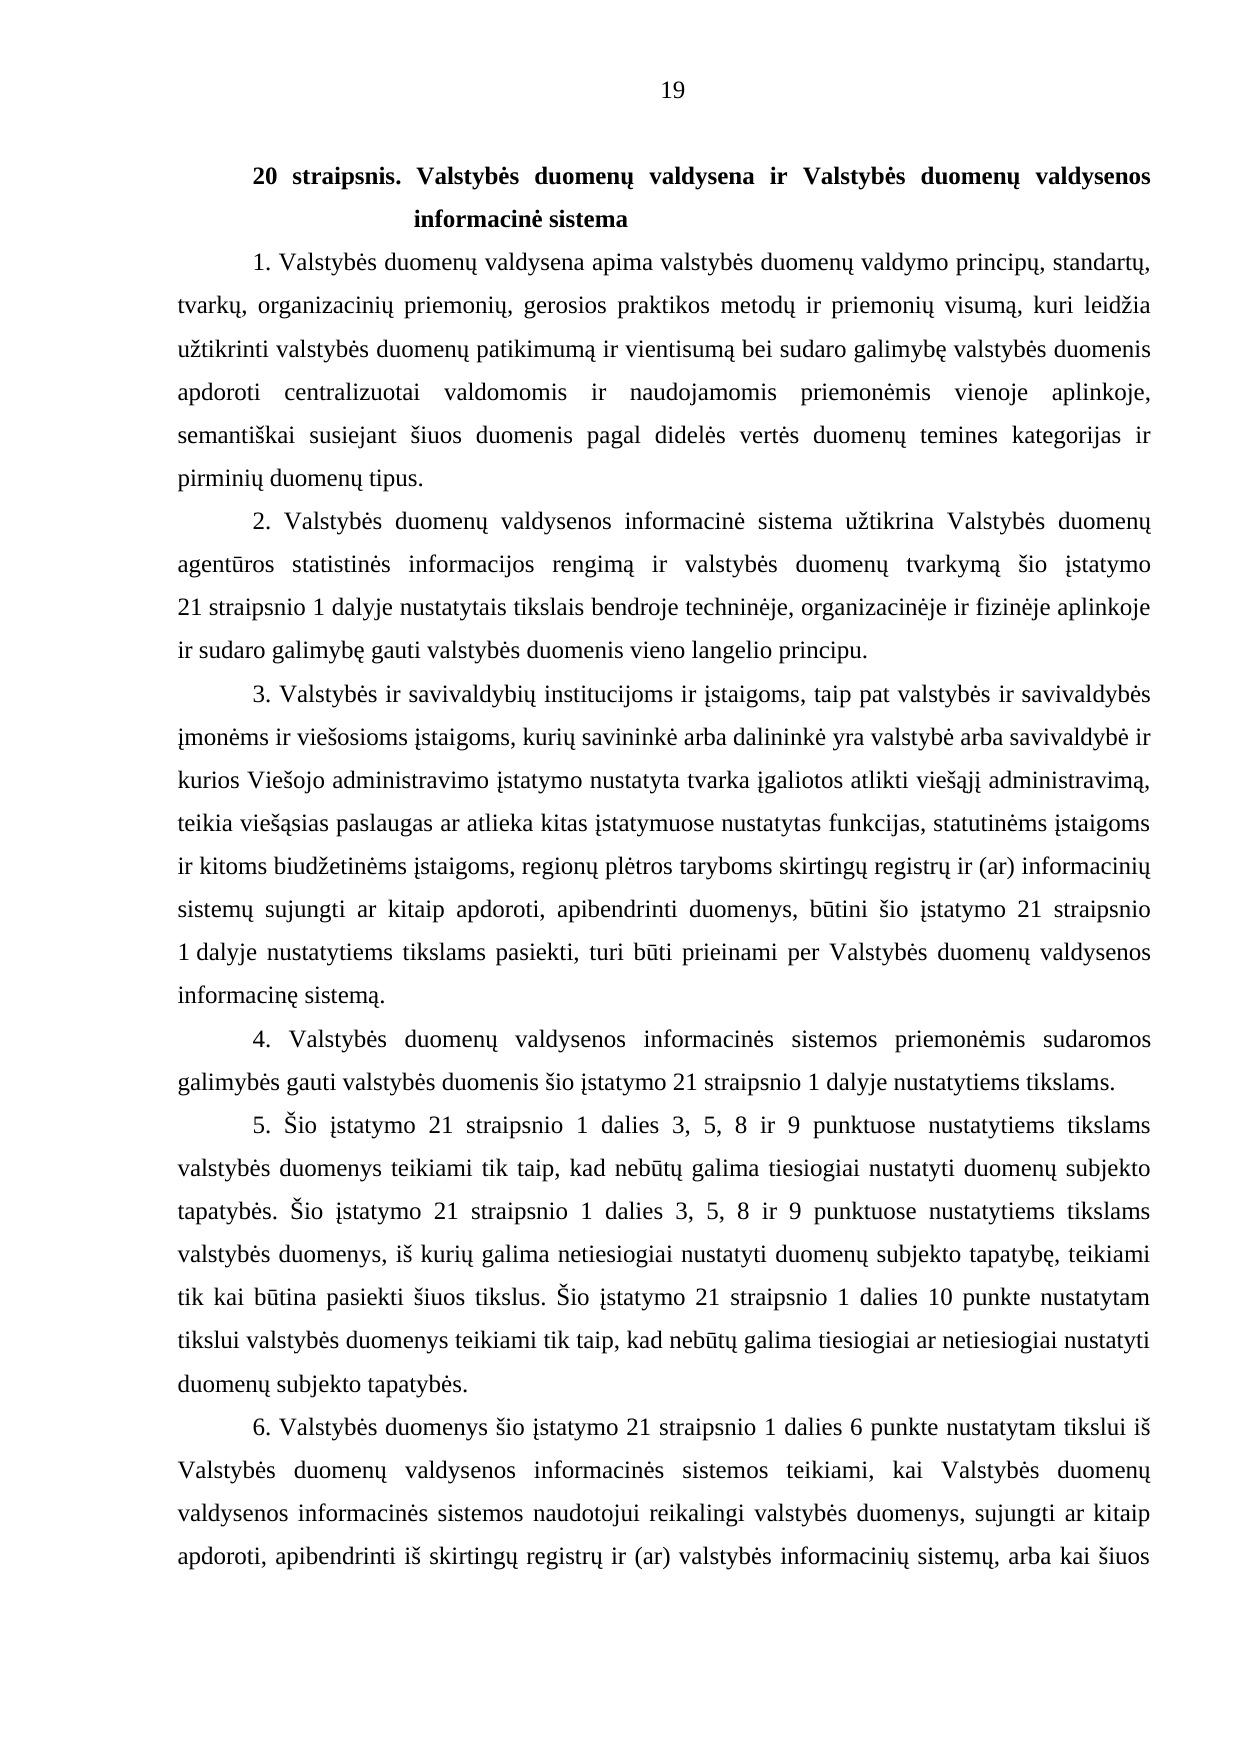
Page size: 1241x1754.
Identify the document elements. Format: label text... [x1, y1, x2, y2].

text 2. Valstybės duomenų valdysenos informacinė sistema užtikrina Valstybės duomenų agentūros statistinės informacijos rengimą ir valstybės duomenų tvarkymą šio įstatymo 21 straipsnio 1 dalyje nustatytais tikslais bendroje techninėje, organizacinėje ir fizinėje aplinkoje ir sudaro galimybę gauti valstybės duomenis vieno langelio principu. [177, 506, 1152, 664]
text 1. Valstybės duomenų valdysena apima valstybės duomenų valdymo principų, standartų, tvarkų, organizacinių priemonių, gerosios praktikos metodų ir priemonių visumą, kuri leidžia užtikrinti valstybės duomenų patikimumą ir vientisumą bei sudaro galimybę valstybės duomenis apdoroti centralizuotai valdomomis ir naudojamomis priemonėmis vienoje aplinkoje, semantiškai susiejant šiuos duomenis pagal didelės vertės duomenų temines kategorijas ir pirminių duomenų tipus. [177, 247, 1152, 492]
text 4. Valstybės duomenų valdysenos informacinės sistemos priemonėmis sudaromos galimybės gauti valstybės duomenis šio įstatymо 21 straipsnio 1 dalyje nustatytiems tikslams. [177, 1024, 1152, 1096]
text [177, 1412, 1152, 1570]
text 3. Valstybės ir savivaldybių institucijoms ir įstaigoms, taip pat valstybės ir savivaldybės įmonėms ir viešosioms įstaigoms, kurių savininkė arba dalininkė yra valstybė arba savivaldybė ir kurios Viešojo administravimo įstatymo nustatyta tvarka įgaliotos atlikti viešąjį administravimą, teikia viešąsias paslaugas ar atlieka kitas įstatymuose nustatytas funkcijas, statutinėms įstaigoms ir kitoms biudžetinėms įstaigoms, regionų plėtros taryboms skirtingų registrų ir (ar) informacinių sistemų sujungti ar kitaip apdoroti, apibendrinti duomenys, būtini šio įstatymo 21 straipsnio 1 dalyje nustatytiems tikslams pasiekti, turi būti prieinami per Valstybės duomenų valdysenos informacinę sistemą. [177, 679, 1152, 1009]
text 20 straipsnis. Valstybės duomenų valdysena ir Valstybės duomenų valdysenos informacinė sistema [252, 161, 1152, 233]
text 5. Šio įstatymo 21 straipsnio 1 dalies 3, 5, 8 ir 9 punktuose nustatytiems tikslams valstybės duomenys teikiami tik taip, kad nebūtų galima tiesiogiai nustatyti duomenų subjekto tapatybės. Šio įstatymo 21 straipsnio 1 dalies 3, 5, 8 ir 9 punktuose nustatytiems tikslams valstybės duomenys, iš kurių galima netiesiogiai nustatyti duomenų subjekto tapatybę, teikiami tik kai būtina pasiekti šiuos tikslus. Šio įstatymo 21 straipsnio 1 dalies 10 punkte nustatytam tikslui valstybės duomenys teikiami tik taip, kad nebūtų galima tiesiogiai ar netiesiogiai nustatyti duomenų subjekto tapatybės. [177, 1110, 1152, 1397]
